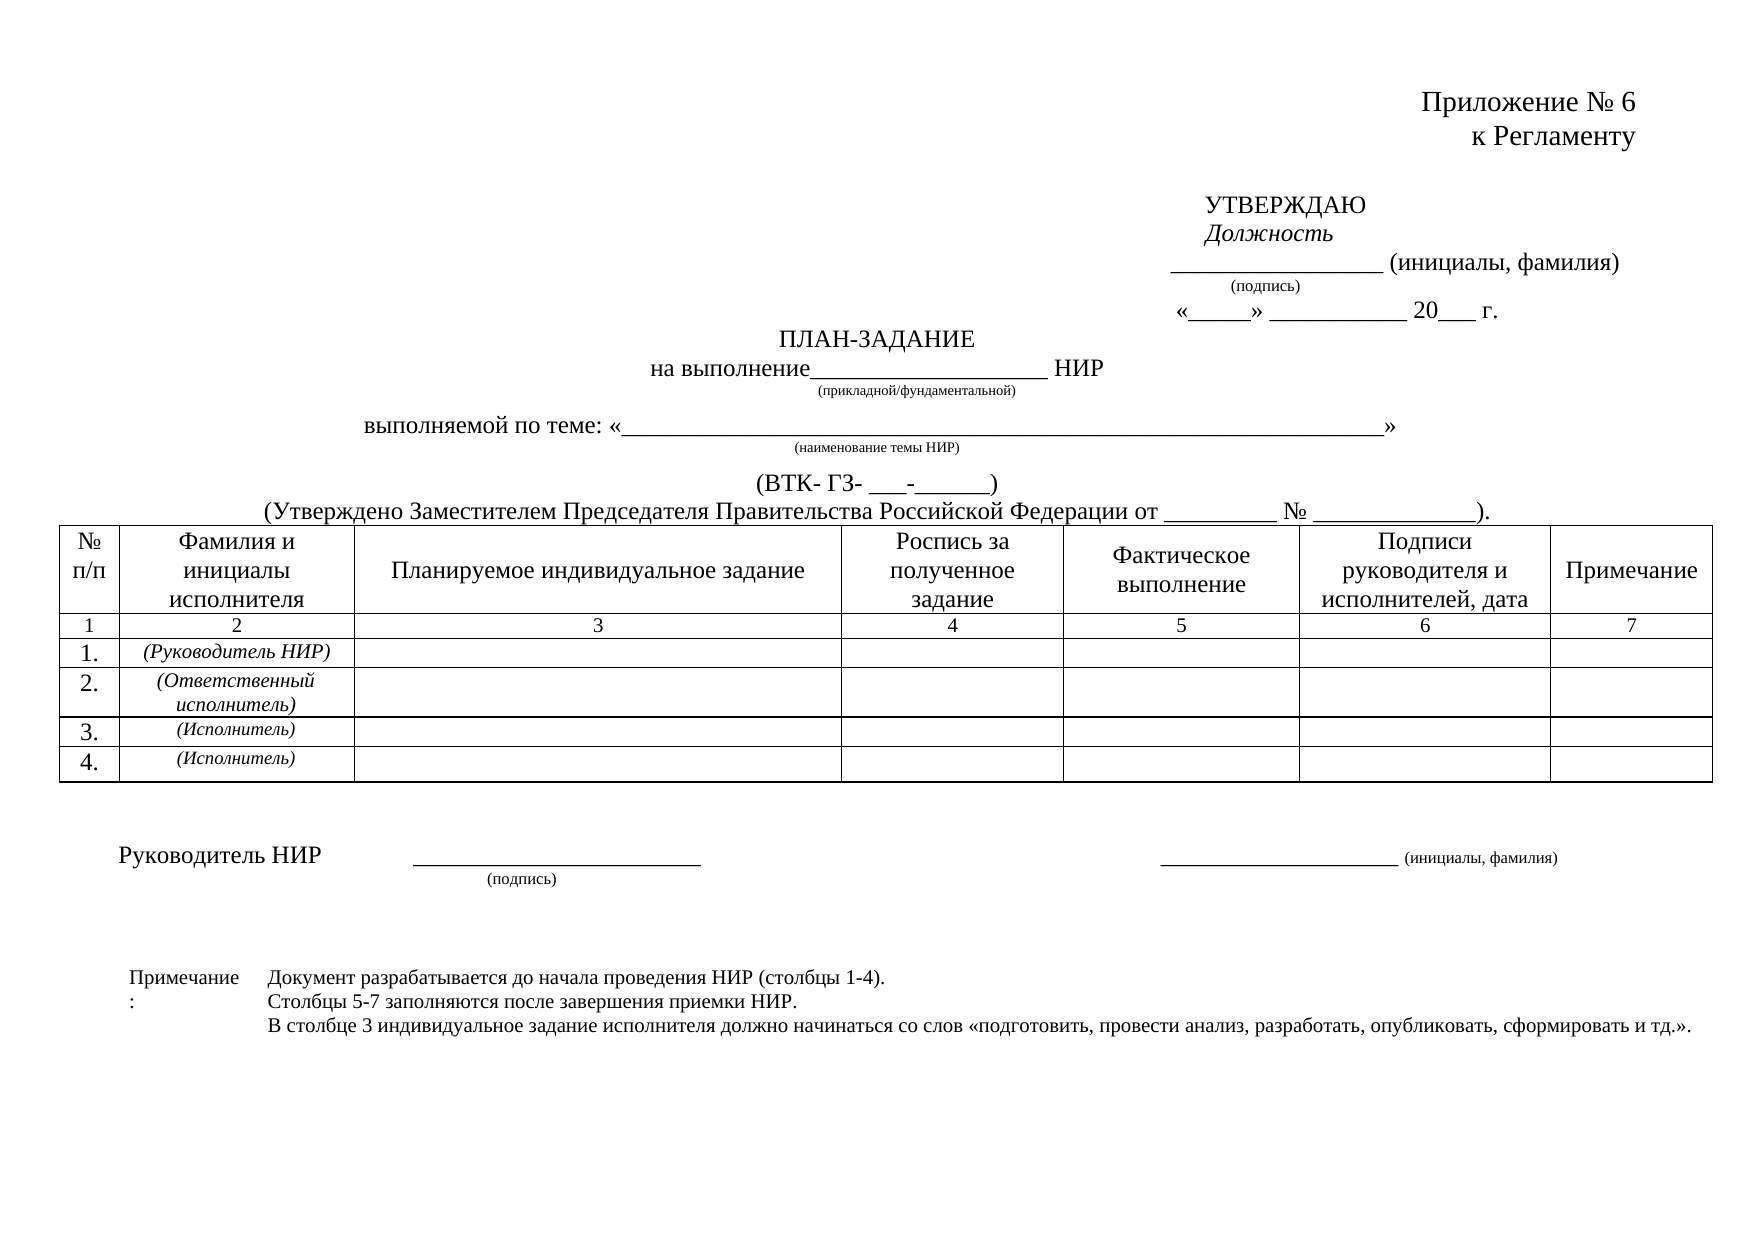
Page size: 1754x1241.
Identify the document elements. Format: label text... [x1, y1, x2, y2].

text _________________ (инициалы, фамилия) [118, 247, 1636, 276]
table_header № п/п [60, 526, 119, 612]
table_cell [355, 639, 841, 667]
table_header Фактическое выполнение [1064, 526, 1299, 612]
text выполняемой по теме: «_____________________________________________________________» [118, 410, 1636, 439]
table_cell (Руководитель НИР) [120, 639, 354, 667]
table_cell 4 [842, 614, 1063, 637]
table_header Примечание [1551, 526, 1712, 612]
table_cell [1300, 718, 1550, 746]
text (подпись) [118, 276, 1636, 295]
table_header Подписи руководителя и исполнителей, дата [1300, 526, 1550, 612]
table_header Примечание: [118, 965, 256, 1056]
table_cell [842, 668, 1063, 716]
table_header Роспись за полученное задание [842, 526, 1063, 612]
table_cell (Ответственный исполнитель) [120, 668, 354, 716]
table_cell [1300, 668, 1550, 716]
table_cell [355, 718, 841, 746]
text «_____» ___________ 20___ г. [118, 295, 1636, 324]
table_cell [1551, 639, 1712, 667]
table_cell 7 [1551, 614, 1712, 637]
table_cell [1064, 747, 1299, 781]
text УТВЕРЖДАЮ [118, 190, 1636, 218]
table_cell 3 [355, 614, 841, 637]
table_cell [355, 668, 841, 716]
table_cell 3. [60, 718, 119, 746]
text (подпись) [413, 869, 1636, 888]
text Должность [118, 218, 1636, 247]
subtitle Приложение № 6 [118, 84, 1636, 118]
table_cell 2 [120, 614, 354, 637]
table_cell 1. [60, 639, 119, 667]
text Руководитель НИР _______________________ ___________________ (инициалы, фамилия) [118, 840, 1636, 869]
table_cell 5 [1064, 614, 1299, 637]
table_cell [1551, 668, 1712, 716]
table_cell [1551, 718, 1712, 746]
text (Утверждено Заместителем Председателя Правительства Российской Федерации от _________ № _____________). [118, 496, 1636, 525]
table_cell [1064, 718, 1299, 746]
table_cell 4. [60, 747, 119, 781]
table_cell [1300, 639, 1550, 667]
table_cell (Исполнитель) [120, 747, 354, 781]
text на выполнение___________________ НИР [118, 353, 1636, 381]
table_header Фамилия и инициалы исполнителя [120, 526, 354, 612]
table_header Документ разрабатывается до начала проведения НИР (столбцы 1-4). Столбцы 5-7 заполняются после завершения приемки НИР. В столбце 3 индивидуальное задание исполнителя должно начинаться со слов «подготовить, провести анализ, разработать, опубликовать, сформировать и тд.». [256, 965, 1700, 1056]
table_cell 6 [1300, 614, 1550, 637]
table_cell 1 [60, 614, 119, 637]
table_cell [842, 718, 1063, 746]
table_cell [355, 747, 841, 781]
table_cell (Исполнитель) [120, 718, 354, 746]
list к Регламенту [193, 118, 1636, 151]
table_cell [1300, 747, 1550, 781]
table_cell 2. [60, 668, 119, 716]
table_cell [842, 639, 1063, 667]
text (наименование темы НИР) [118, 439, 1636, 468]
text ПЛАН-ЗАДАНИЕ [118, 324, 1636, 353]
table_cell [1551, 747, 1712, 781]
table_cell [1064, 639, 1299, 667]
text (ВТК- ГЗ- ___-______) [118, 468, 1636, 496]
table_cell [1064, 668, 1299, 716]
table_header Планируемое индивидуальное задание [355, 526, 841, 612]
table_cell [842, 747, 1063, 781]
text (прикладной/фундаментальной) [118, 381, 1636, 410]
